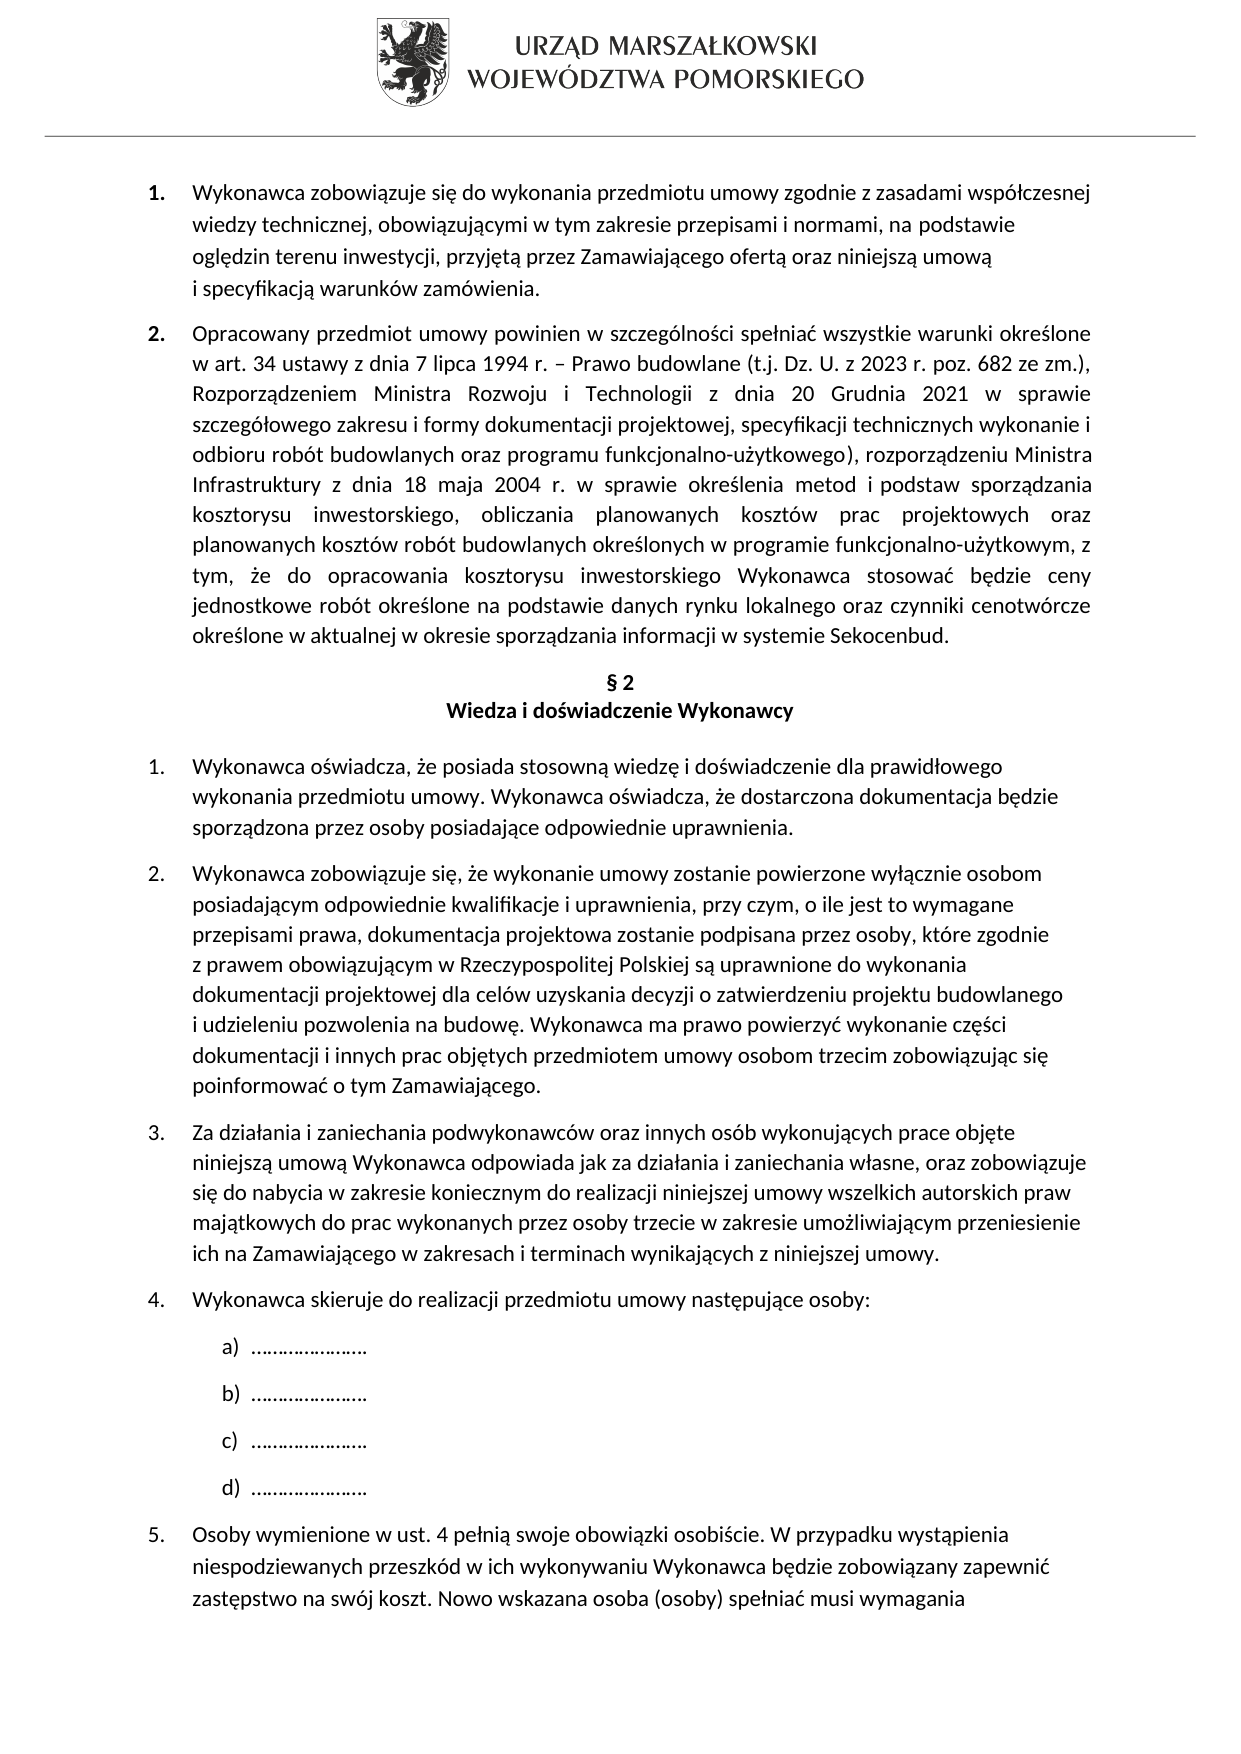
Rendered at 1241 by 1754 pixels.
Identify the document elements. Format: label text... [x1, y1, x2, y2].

list Wykonawca skieruje do realizacji przedmiotu umowy następujące osoby: [148, 1286, 1092, 1313]
list Za działania i zaniechania podwykonawców oraz innych osób wykonujących prace objęte niniejszą umową Wykonawca odpowiada jak za działania i zaniechania własne, oraz zobowiązuje się do nabycia w zakresie koniecznym do realizacji niniejszej umowy wszelkich autorskich praw majątkowych do prac wykonanych przez osoby trzecie w zakresie umożliwiającym przeniesienie ich na Zamawiającego w zakresach i terminach wynikających z niniejszej umowy. [148, 1118, 1092, 1267]
list Wykonawca zobowiązuje się do wykonania przedmiotu umowy zgodnie z zasadami współczesnej wiedzy technicznej, obowiązującymi w tym zakresie przepisami i normami, na podstawie oględzin terenu inwestycji, przyjętą przez Zamawiającego ofertą oraz niniejszą umową i specyfikacją warunków zamówienia. [148, 178, 1092, 302]
picture [44, 18, 1196, 137]
list …………………. [192, 1473, 1092, 1501]
list Opracowany przedmiot umowy powinien w szczególności spełniać wszystkie warunki określone w art. 34 ustawy z dnia 7 lipca 1994 r. – Prawo budowlane (t.j. Dz. U. z 2023 r. poz. 682 ze zm.), Rozporządzeniem Ministra Rozwoju i Technologii z dnia 20 Grudnia 2021 w sprawie szczegółowego zakresu i formy dokumentacji projektowej, specyfikacji technicznych wykonanie i odbioru robót budowlanych oraz programu funkcjonalno-użytkowego), rozporządzeniu Ministra Infrastruktury z dnia 18 maja 2004 r. w sprawie określenia metod i podstaw sporządzania kosztorysu inwestorskiego, obliczania planowanych kosztów prac projektowych oraz planowanych kosztów robót budowlanych określonych w programie funkcjonalno-użytkowym, z tym, że do opracowania kosztorysu inwestorskiego Wykonawca stosować będzie ceny jednostkowe robót określone na podstawie danych rynku lokalnego oraz czynniki cenotwórcze określone w aktualnej w okresie sporządzania informacji w systemie Sekocenbud. [148, 319, 1092, 649]
text Wiedza i doświadczenie Wykonawcy [148, 696, 1092, 724]
list …………………. [192, 1379, 1092, 1407]
list Wykonawca oświadcza, że posiada stosowną wiedzę i doświadczenie dla prawidłowego wykonania przedmiotu umowy. Wykonawca oświadcza, że dostarczona dokumentacja będzie sporządzona przez osoby posiadające odpowiednie uprawnienia. [148, 752, 1092, 841]
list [148, 1520, 1092, 1612]
list Wykonawca zobowiązuje się, że wykonanie umowy zostanie powierzone wyłącznie osobom posiadającym odpowiednie kwalifikacje i uprawnienia, przy czym, o ile jest to wymagane przepisami prawa, dokumentacja projektowa zostanie podpisana przez osoby, które zgodnie z prawem obowiązującym w Rzeczypospolitej Polskiej są uprawnione do wykonania dokumentacji projektowej dla celów uzyskania decyzji o zatwierdzeniu projektu budowlanego i udzieleniu pozwolenia na budowę. Wykonawca ma prawo powierzyć wykonanie części dokumentacji i innych prac objętych przedmiotem umowy osobom trzecim zobowiązując się poinformować o tym Zamawiającego. [148, 859, 1092, 1099]
text § 2 [148, 668, 1092, 696]
list …………………. [192, 1332, 1092, 1360]
list …………………. [192, 1426, 1092, 1454]
